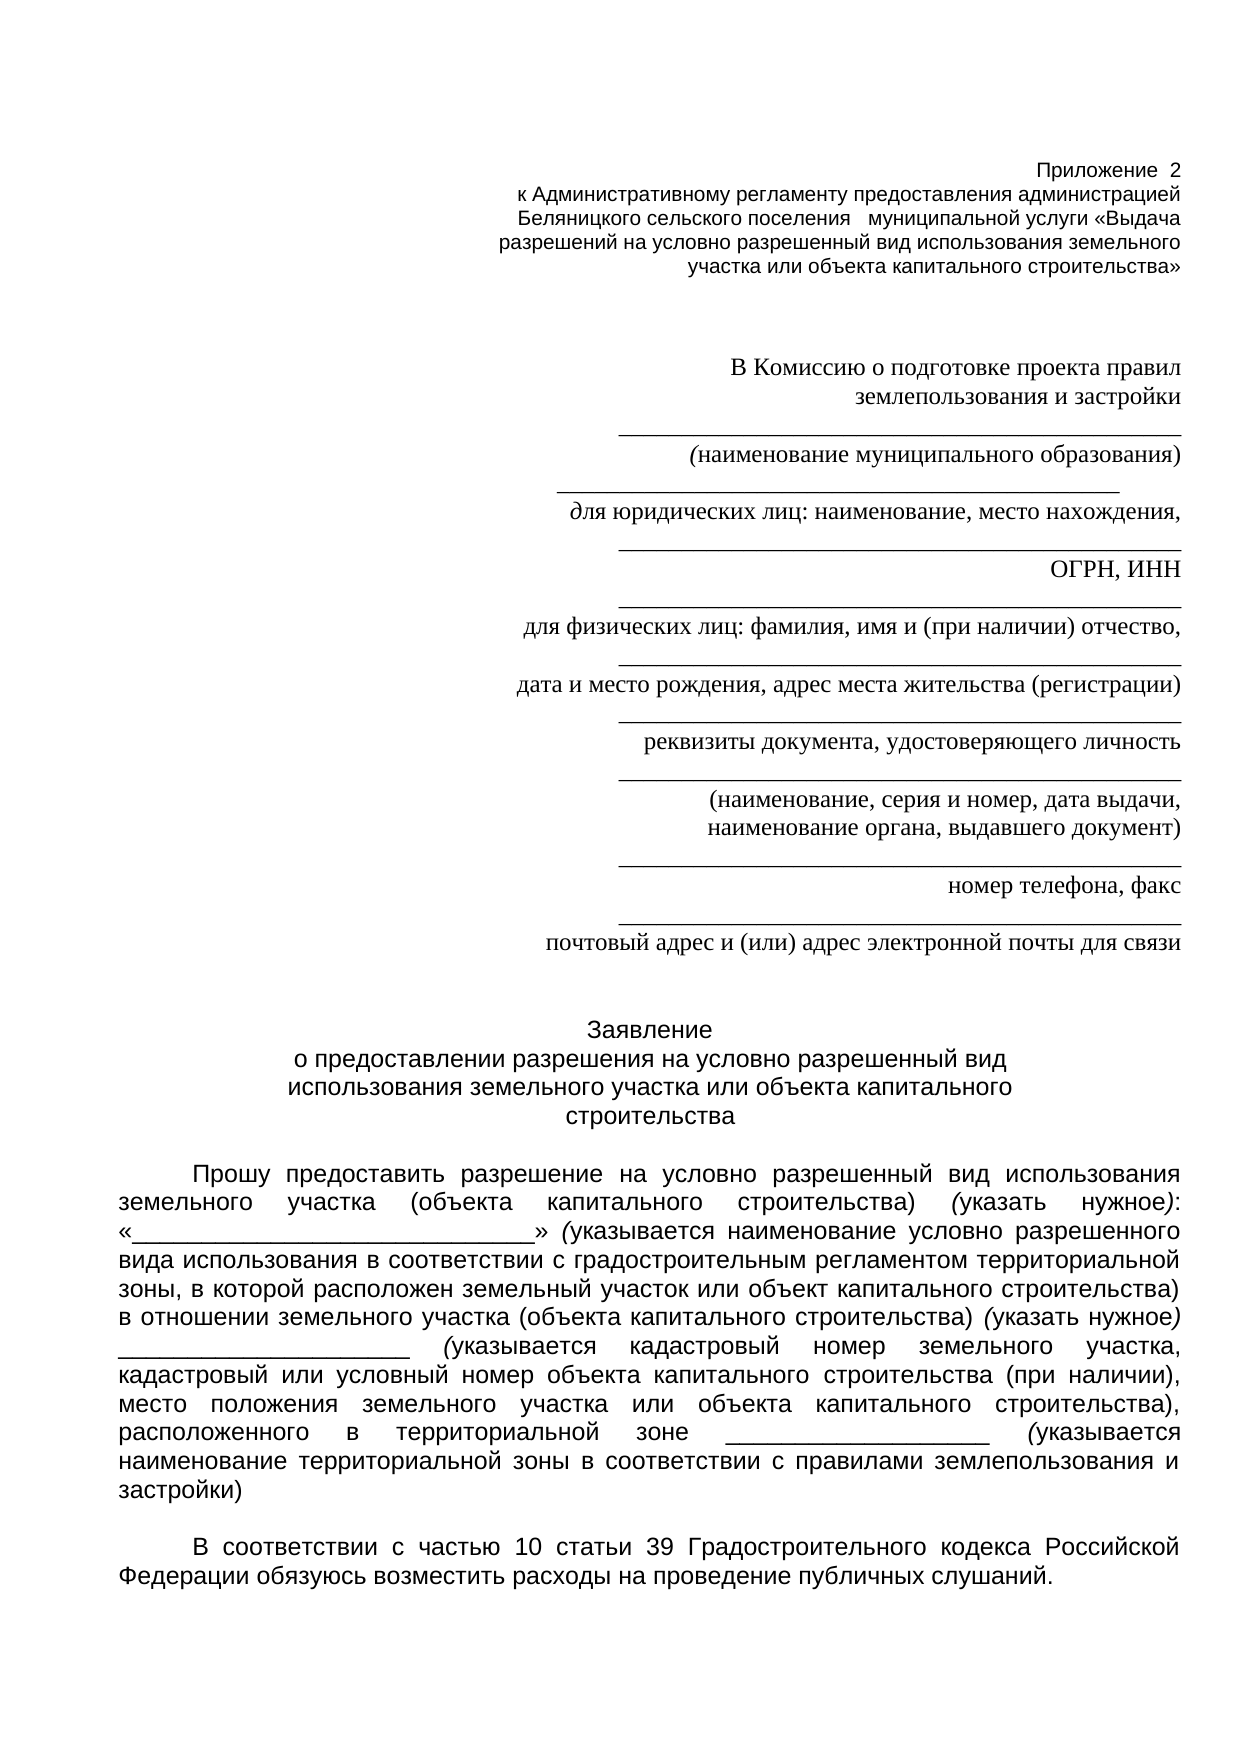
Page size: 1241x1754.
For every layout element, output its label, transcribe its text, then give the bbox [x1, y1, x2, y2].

text _____________________________________________ [118, 525, 1181, 554]
text о предоставлении разрешения на условно разрешенный вид использования земельного участка или объекта капитального строительства [260, 1043, 1041, 1130]
text В соответствии с частью 10 статьи 39 Градостроительного кодекса Российской Федерации обязуюсь возместить расходы на проведение публичных слушаний. [118, 1532, 1181, 1590]
text Заявление [118, 1015, 1181, 1043]
text _____________________________________________ [118, 841, 1181, 870]
text для физических лиц: фамилия, имя и (при наличии) отчество, [266, 611, 1181, 640]
text почтовый адрес и (или) адрес электронной почты для связи [118, 927, 1181, 956]
text _____________________________________________ [118, 697, 1181, 726]
text Приложение 2 [118, 158, 1181, 182]
text (наименование муниципального образования) [266, 439, 1181, 467]
text _____________________________________________ [118, 899, 1181, 927]
text наименование органа, выдавшего документ) [118, 812, 1181, 841]
text _____________________________________________ [118, 755, 1181, 784]
text _____________________________________________ [118, 640, 1181, 669]
text к Административному регламенту предоставления администрацией Беляницкого сельского поселения муниципальной услуги «Выдача разрешений на условно разрешенный вид использования земельного участка или объекта капитального строительства» [486, 182, 1181, 277]
text номер телефона, факс [118, 870, 1181, 899]
text _____________________________________________ [339, 467, 1181, 496]
text (наименование, серия и номер, дата выдачи, [118, 784, 1181, 812]
text дата и место рождения, адрес места жительства (регистрации) [118, 669, 1181, 697]
text _____________________________________________ [266, 410, 1181, 439]
text ОГРН, ИНН [118, 554, 1181, 582]
text Прошу предоставить разрешение на условно разрешенный вид использования земельного участка (объекта капитального строительства) (указать нужное): «_____________________________» (указывается наименование условно разрешенного вида использования в соответствии с градостроительным регламентом территориальной зоны, в которой расположен земельный участок или объект капитального строительства) в отношении земельного участка (объекта капитального строительства) (указать нужное) _____________________ (указывается кадастровый номер земельного участка, кадастровый или условный номер объекта капитального строительства (при наличии), место положения земельного участка или объекта капитального строительства), расположенного в территориальной зоне ___________________ (указывается наименование территориальной зоны в соответствии с правилами землепользования и застройки) [118, 1158, 1181, 1503]
text для юридических лиц: наименование, место нахождения, [118, 496, 1181, 525]
text реквизиты документа, удостоверяющего личность [118, 726, 1181, 755]
text В Комиссию о подготовке проекта правил землепользования и застройки [266, 352, 1181, 410]
text _____________________________________________ [118, 582, 1181, 611]
